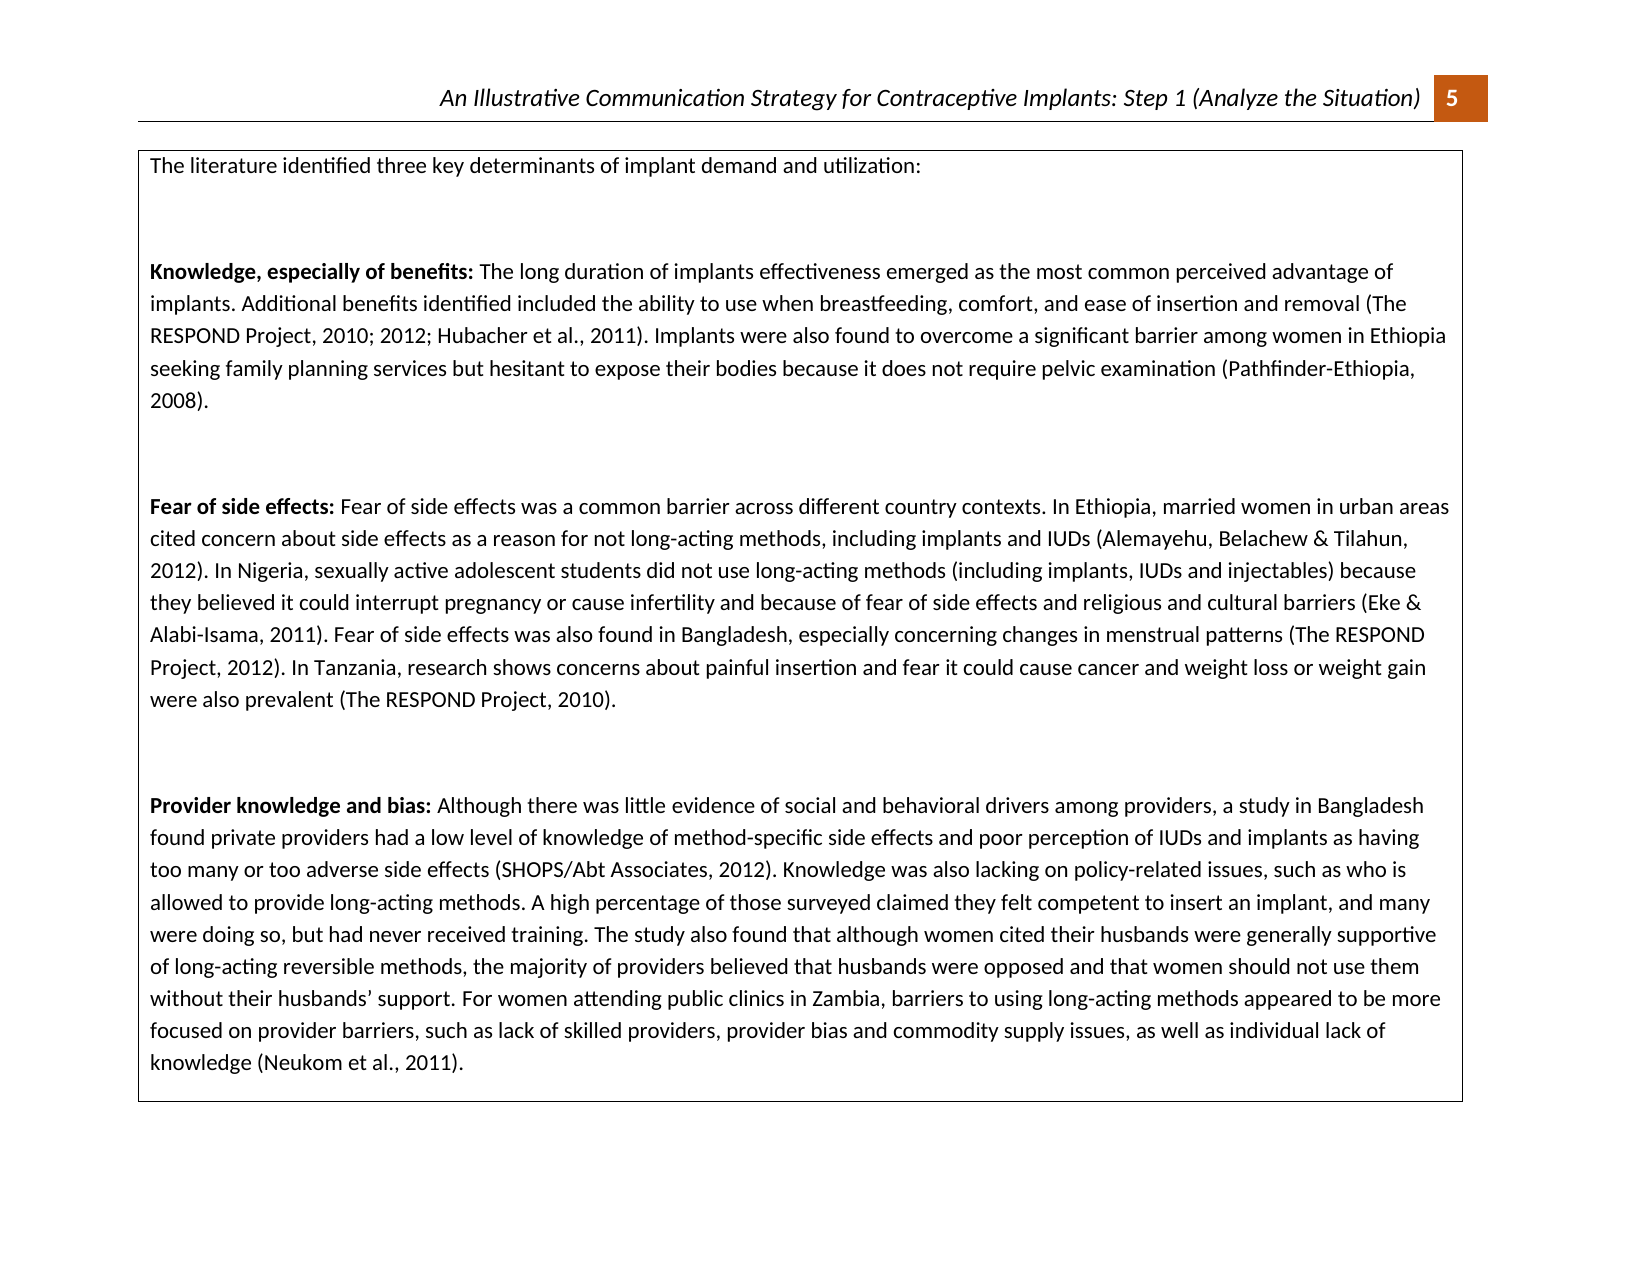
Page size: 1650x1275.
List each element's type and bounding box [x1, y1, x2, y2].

table_cell [139, 151, 1462, 1101]
